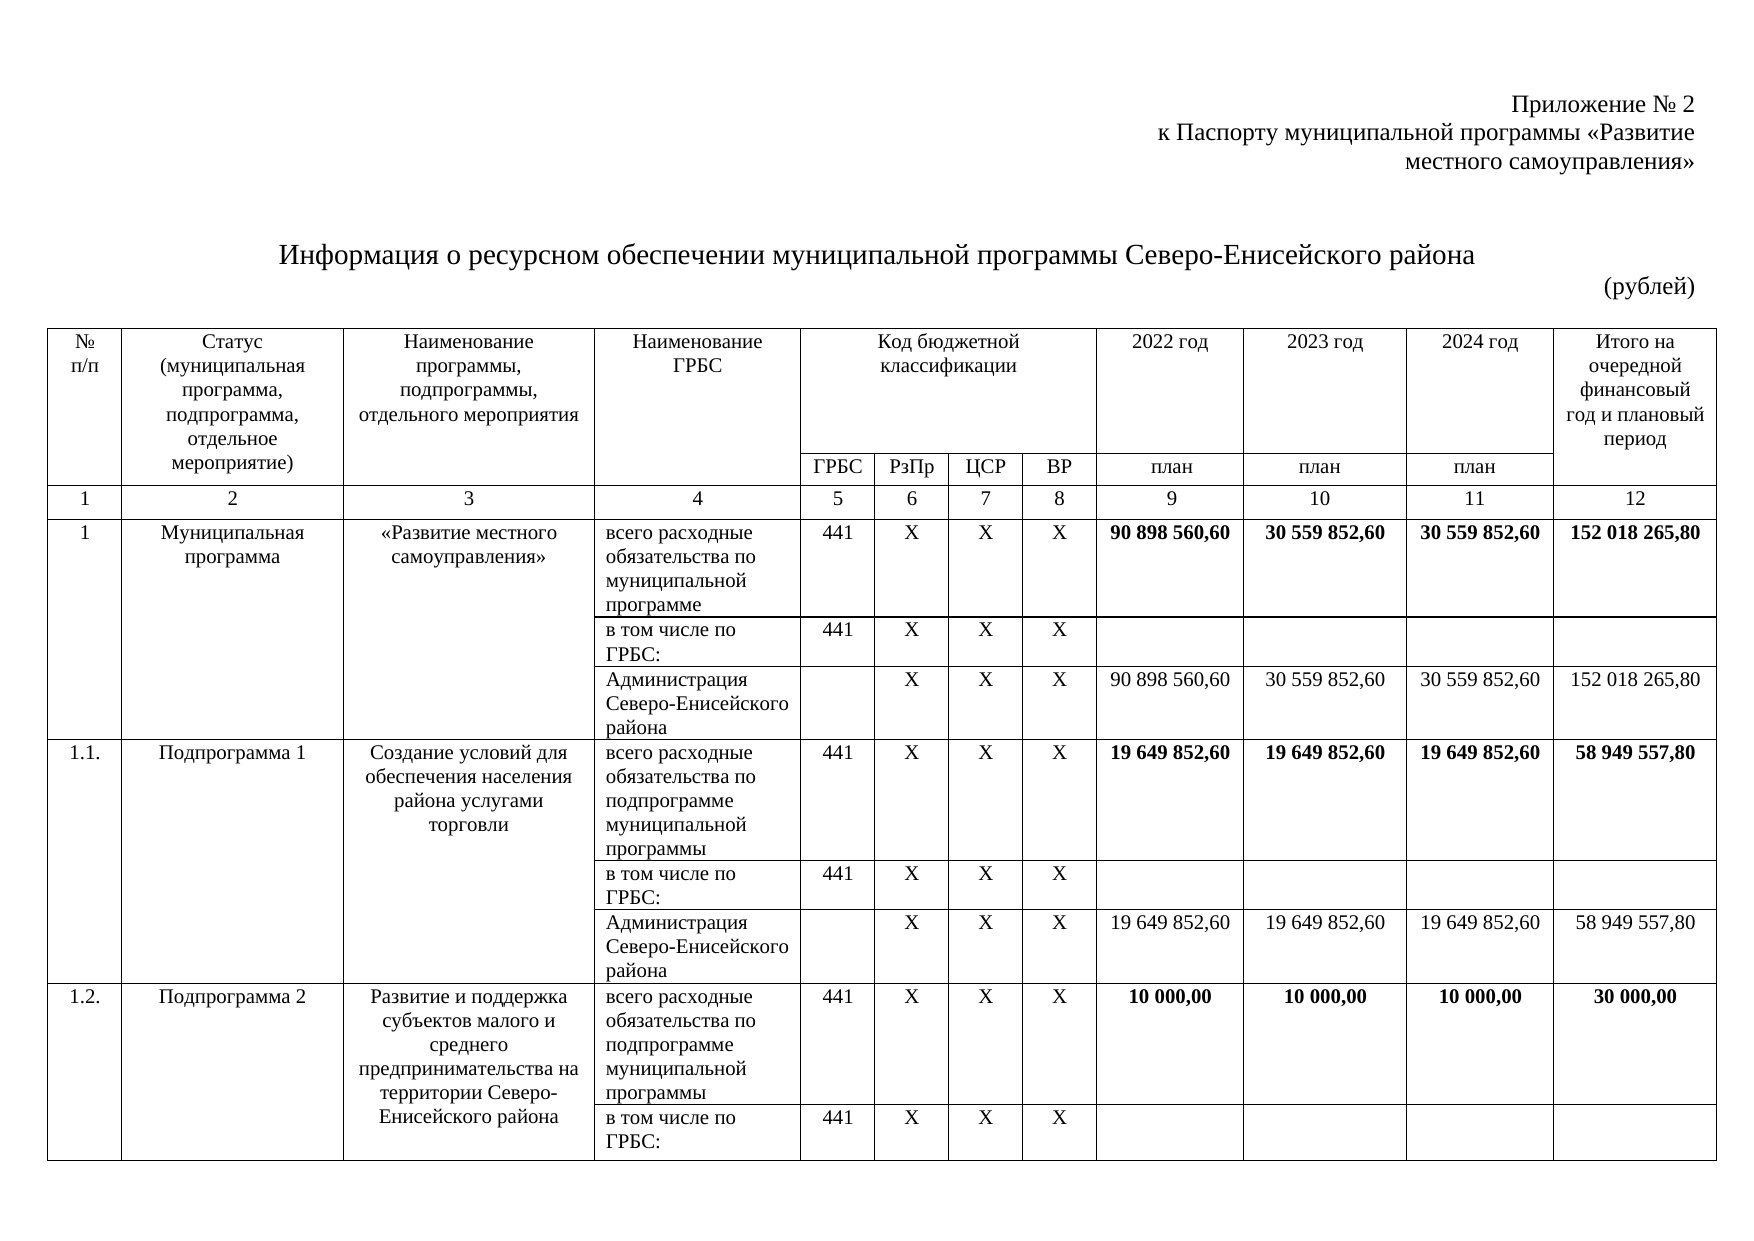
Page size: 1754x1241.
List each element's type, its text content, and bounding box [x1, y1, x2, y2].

table_cell 7 [949, 486, 1022, 519]
table_cell 441 [801, 618, 874, 666]
table_cell 19 649 852,60 [1097, 910, 1243, 982]
table_header Итого на очередной финансовый год и плановый период [1554, 329, 1716, 484]
table_cell Подпрограмма 2 [122, 984, 343, 1160]
table_cell Х [875, 618, 948, 666]
table_cell 58 949 557,80 [1554, 740, 1716, 860]
table_cell Х [1023, 984, 1096, 1104]
table_cell в том числе по ГРБС: [595, 1105, 800, 1160]
table_cell Х [1023, 910, 1096, 982]
table_cell 152 018 265,80 [1554, 520, 1716, 616]
table_cell [1407, 1105, 1553, 1160]
table_header Наименование ГРБС [595, 329, 800, 484]
table_cell 1 [48, 486, 121, 519]
table_cell 1 [48, 520, 121, 739]
table_cell 30 559 852,60 [1244, 520, 1406, 616]
table_cell Создание условий для обеспечения населения района услугами торговли [344, 740, 594, 982]
table_cell 12 [1554, 486, 1716, 519]
table_cell [1554, 1105, 1716, 1160]
table_cell 152 018 265,80 [1554, 667, 1716, 739]
table_cell Х [949, 910, 1022, 982]
table_cell «Развитие местного самоуправления» [344, 520, 594, 739]
table_cell Подпрограмма 1 [122, 740, 343, 982]
table_cell [1554, 861, 1716, 909]
table_cell Х [949, 984, 1022, 1104]
table_cell план [1407, 454, 1553, 484]
table_cell 1.2. [48, 984, 121, 1160]
table_cell Х [949, 520, 1022, 616]
table_header Статус (муниципальная программа, подпрограмма, отдельное мероприятие) [122, 329, 343, 484]
table_cell Администрация Северо-Енисейского района [595, 667, 800, 739]
table_cell Х [1023, 618, 1096, 666]
table_cell 30 559 852,60 [1407, 520, 1553, 616]
table_cell 6 [875, 486, 948, 519]
table_cell всего расходные обязательства по муниципальной программе [595, 520, 800, 616]
table_cell [1407, 861, 1553, 909]
table_cell 19 649 852,60 [1407, 740, 1553, 860]
table_cell [801, 667, 874, 739]
table_cell 19 649 852,60 [1407, 910, 1553, 982]
table_cell Х [875, 520, 948, 616]
table_cell [1097, 1105, 1243, 1160]
table_header 2022 год [1097, 329, 1243, 453]
text Информация о ресурсном обеспечении муниципальной программы Северо-Енисейского района [59, 237, 1695, 271]
table_cell 441 [801, 984, 874, 1104]
table_cell Х [949, 861, 1022, 909]
table_cell [1097, 618, 1243, 666]
table_cell 30 559 852,60 [1407, 667, 1553, 739]
table_cell всего расходные обязательства по подпрограмме муниципальной программы [595, 740, 800, 860]
table_header 2024 год [1407, 329, 1553, 453]
table_cell Х [949, 740, 1022, 860]
table_cell Х [875, 667, 948, 739]
table_cell 19 649 852,60 [1244, 740, 1406, 860]
table_cell 9 [1097, 486, 1243, 519]
table_cell 10 [1244, 486, 1406, 519]
table_cell 441 [801, 861, 874, 909]
table_cell план [1097, 454, 1243, 484]
table_cell 30 000,00 [1554, 984, 1716, 1104]
table_cell 58 949 557,80 [1554, 910, 1716, 982]
table_header Наименование программы, подпрограммы, отдельного мероприятия [344, 329, 594, 484]
table_cell [1554, 618, 1716, 666]
table_cell ГРБС [801, 454, 874, 484]
table_cell [801, 910, 874, 982]
table_cell 90 898 560,60 [1097, 667, 1243, 739]
table_cell ЦСР [949, 454, 1022, 484]
table_cell 441 [801, 1105, 874, 1160]
table_cell Х [949, 1105, 1022, 1160]
table_cell [1407, 618, 1553, 666]
table_cell Х [875, 861, 948, 909]
table_cell 10 000,00 [1097, 984, 1243, 1104]
table_cell Х [949, 667, 1022, 739]
table_cell Х [875, 740, 948, 860]
table_cell Х [1023, 667, 1096, 739]
table_cell [1244, 861, 1406, 909]
table_cell план [1244, 454, 1406, 484]
text Приложение № 2 [1122, 89, 1695, 117]
table_cell Х [1023, 861, 1096, 909]
table_header Код бюджетной классификации [801, 329, 1096, 453]
table_cell Х [949, 618, 1022, 666]
table_cell [1244, 618, 1406, 666]
table_cell 90 898 560,60 [1097, 520, 1243, 616]
table_cell Муниципальная программа [122, 520, 343, 739]
table_cell 11 [1407, 486, 1553, 519]
table_cell Развитие и поддержка субъектов малого и среднего предпринимательства на территории Северо-Енисейского района [344, 984, 594, 1160]
table_header 2023 год [1244, 329, 1406, 453]
table_cell 19 649 852,60 [1097, 740, 1243, 860]
table_cell 30 559 852,60 [1244, 667, 1406, 739]
table_cell 10 000,00 [1407, 984, 1553, 1104]
table_cell Х [875, 1105, 948, 1160]
table_cell РзПр [875, 454, 948, 484]
table_cell Х [875, 910, 948, 982]
text к Паспорту муниципальной программы «Развитие [1122, 117, 1695, 146]
table_cell в том числе по ГРБС: [595, 618, 800, 666]
text (рублей) [59, 271, 1695, 299]
table_cell [1244, 1105, 1406, 1160]
table_cell Х [1023, 1105, 1096, 1160]
table_cell 5 [801, 486, 874, 519]
table_cell 4 [595, 486, 800, 519]
table_cell Х [1023, 740, 1096, 860]
table_cell [1097, 861, 1243, 909]
table_cell 441 [801, 520, 874, 616]
table_cell Администрация Северо-Енисейского района [595, 910, 800, 982]
table_cell 19 649 852,60 [1244, 910, 1406, 982]
table_cell в том числе по ГРБС: [595, 861, 800, 909]
table_cell 10 000,00 [1244, 984, 1406, 1104]
table_cell 3 [344, 486, 594, 519]
table_cell 2 [122, 486, 343, 519]
table_cell 8 [1023, 486, 1096, 519]
table_cell Х [875, 984, 948, 1104]
table_header № п/п [48, 329, 121, 484]
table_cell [595, 984, 800, 1104]
table_cell ВР [1023, 454, 1096, 484]
table_cell Х [1023, 520, 1096, 616]
table_cell 441 [801, 740, 874, 860]
text местного самоуправления» [1122, 146, 1695, 175]
table_cell 1.1. [48, 740, 121, 982]
